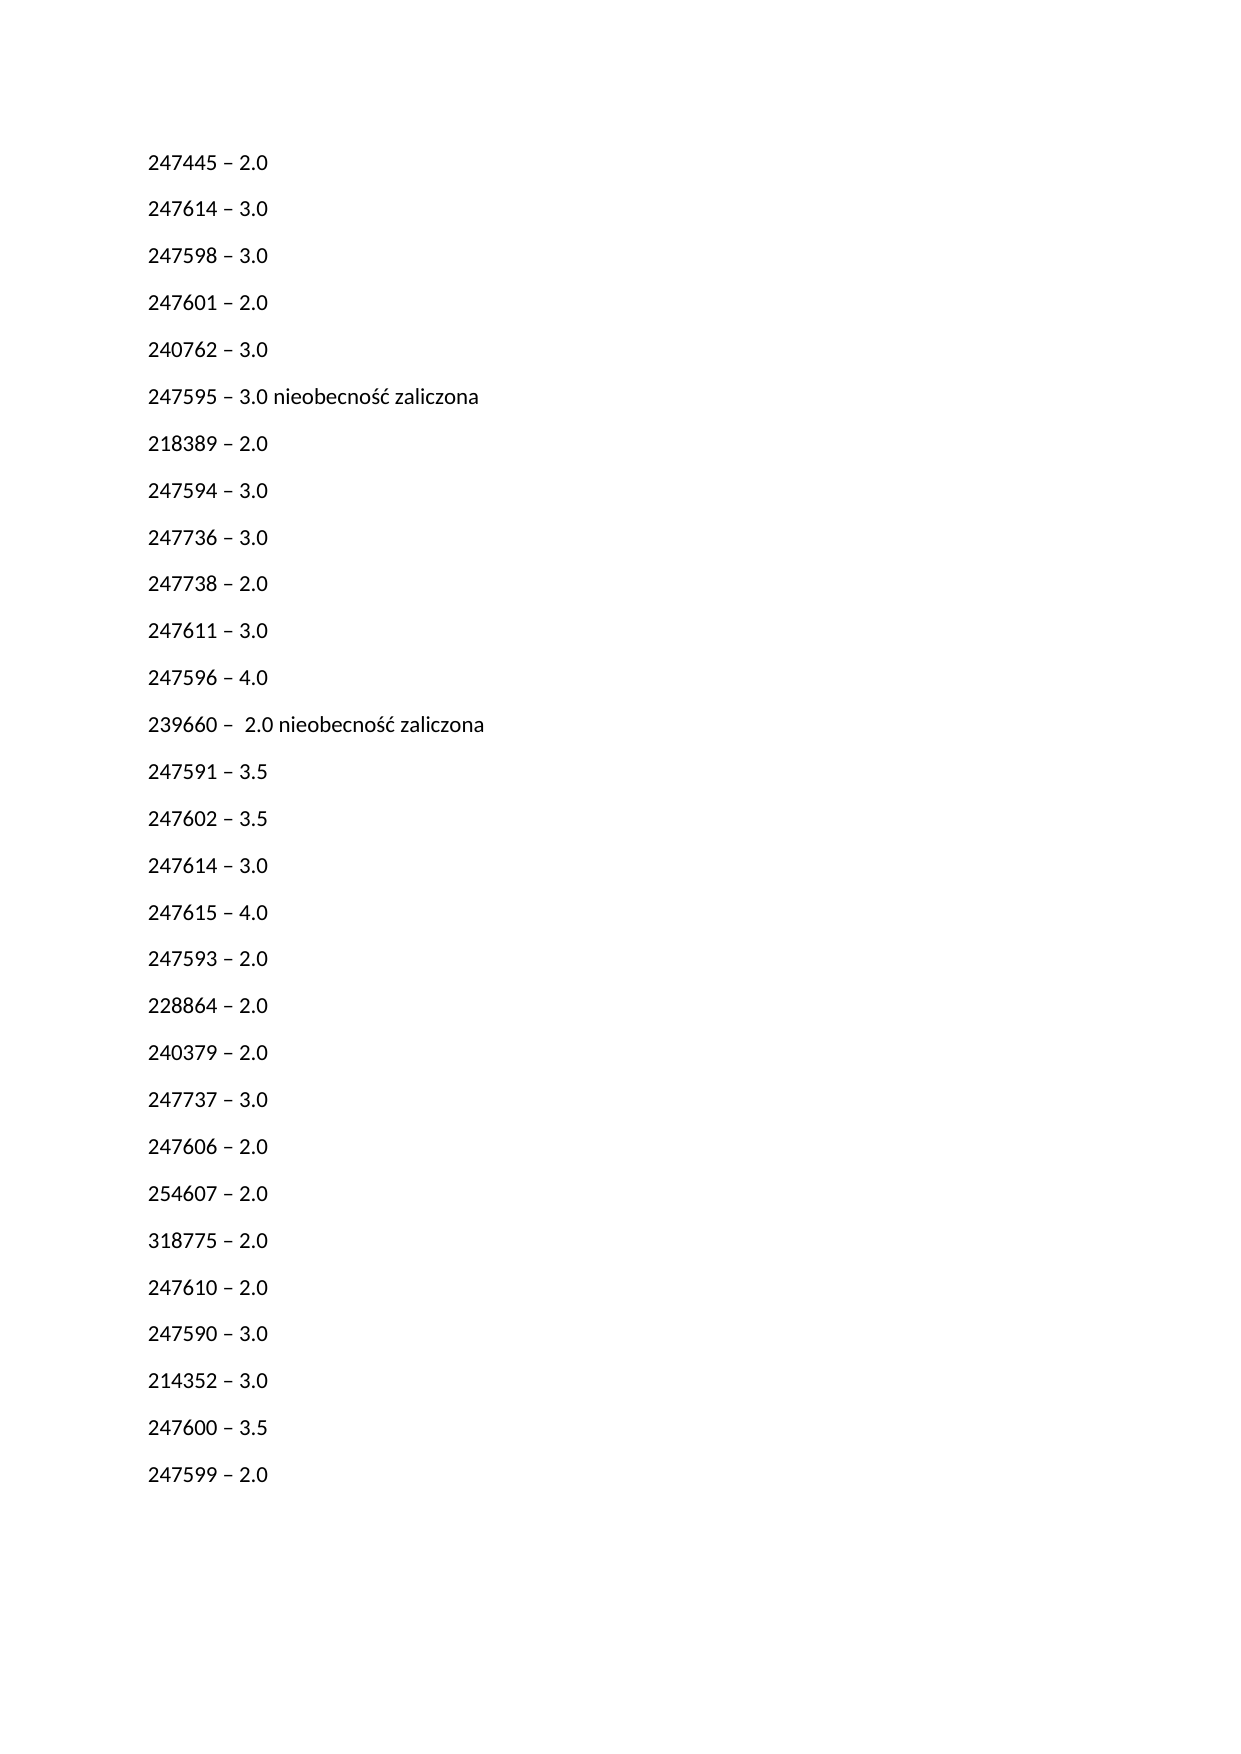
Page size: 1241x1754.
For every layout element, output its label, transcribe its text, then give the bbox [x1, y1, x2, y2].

text 247445 – 2.0 [148, 148, 1093, 176]
text 254607 – 2.0 [148, 1179, 1093, 1207]
text 247610 – 2.0 [148, 1273, 1093, 1301]
text 247736 – 3.0 [148, 523, 1093, 551]
text 247599 – 2.0 [148, 1460, 1093, 1488]
text 247602 – 3.5 [148, 804, 1093, 832]
text 247737 – 3.0 [148, 1085, 1093, 1113]
text 239660 – 2.0 nieobecność zaliczona [148, 710, 1093, 738]
text 247591 – 3.5 [148, 757, 1093, 785]
text 247600 – 3.5 [148, 1413, 1093, 1441]
text 247611 – 3.0 [148, 616, 1093, 644]
text 240762 – 3.0 [148, 335, 1093, 363]
text 240379 – 2.0 [148, 1038, 1093, 1066]
text 247614 – 3.0 [148, 194, 1093, 222]
text 247738 – 2.0 [148, 569, 1093, 597]
text 247590 – 3.0 [148, 1319, 1093, 1347]
text 318775 – 2.0 [148, 1226, 1093, 1254]
text 247594 – 3.0 [148, 476, 1093, 504]
text 247606 – 2.0 [148, 1132, 1093, 1160]
text 247595 – 3.0 nieobecność zaliczona [148, 382, 1093, 410]
text 247615 – 4.0 [148, 898, 1093, 926]
text 247593 – 2.0 [148, 944, 1093, 972]
text 214352 – 3.0 [148, 1366, 1093, 1394]
text 228864 – 2.0 [148, 991, 1093, 1019]
text 218389 – 2.0 [148, 429, 1093, 457]
text 247601 – 2.0 [148, 288, 1093, 316]
text 247596 – 4.0 [148, 663, 1093, 691]
text 247614 – 3.0 [148, 851, 1093, 879]
text 247598 – 3.0 [148, 241, 1093, 269]
